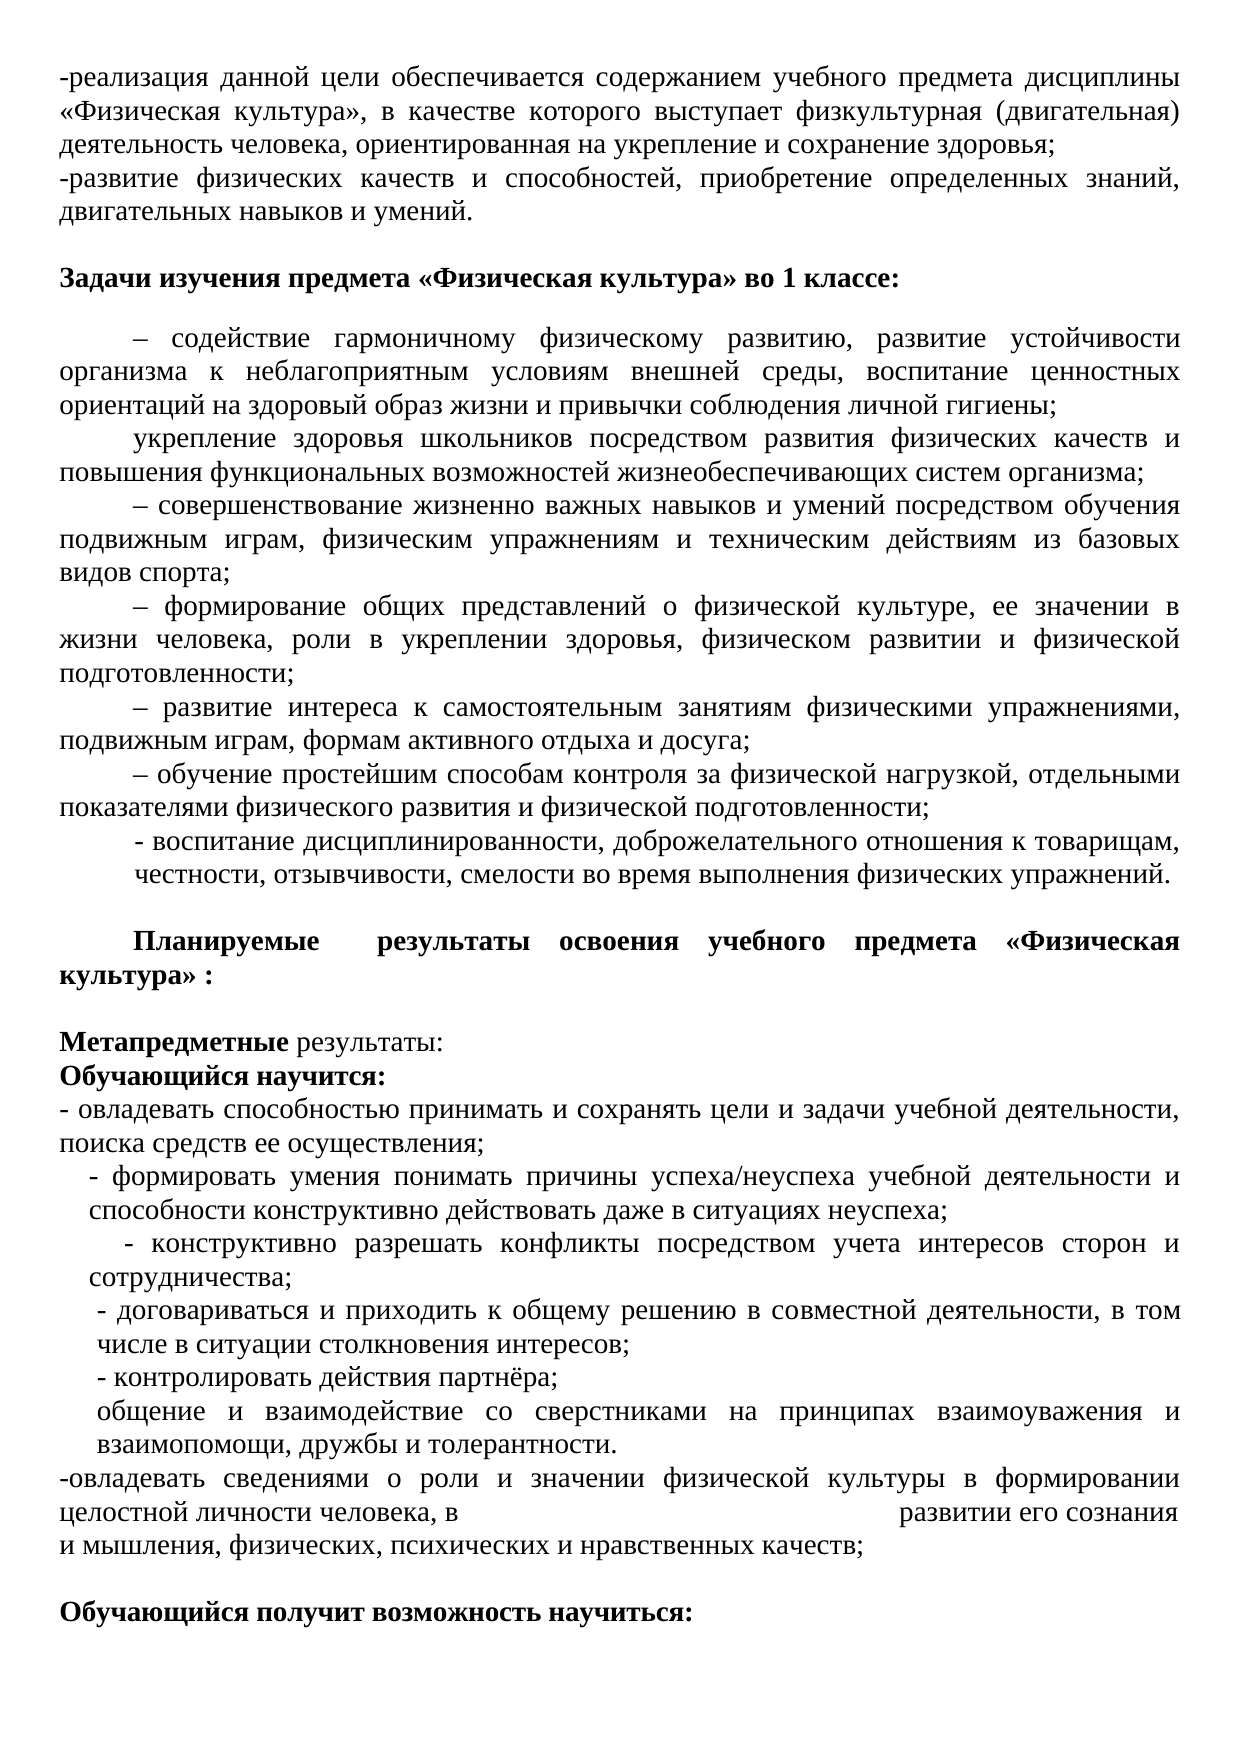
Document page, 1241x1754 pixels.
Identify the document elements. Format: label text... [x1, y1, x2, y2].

text Обучающийся получит возможность научиться: [59, 1594, 1181, 1628]
text укрепление здоровья школьников посредством развития физических качеств и повышения функциональных возможностей жизнеобеспечивающих систем организма; [59, 420, 1181, 487]
text - договариваться и приходить к общему решению в совместной деятельности, в том числе в ситуации столкновения интересов; [97, 1292, 1181, 1359]
text – совершенствование жизненно важных навыков и умений посредством обучения подвижным играм, физическим упражнениям и техническим действиям из базовых видов спорта; [59, 487, 1181, 588]
text - формировать умения понимать причины успеха/неуспеха учебной деятельности и способности конструктивно действовать даже в ситуациях неуспеха; [89, 1158, 1181, 1225]
text - конструктивно разрешать конфликты посредством учета интересов сторон и сотрудничества; [89, 1225, 1181, 1292]
text – развитие интереса к самостоятельным занятиям физическими упражнениями, подвижным играм, формам активного отдыха и досуга; [59, 689, 1181, 756]
text – обучение простейшим способам контроля за физической нагрузкой, отдельными показателями физического развития и физической подготовленности; [59, 756, 1181, 823]
text - воспитание дисциплинированности, доброжелательного отношения к товарищам, честности, отзывчивости, смелости во время выполнения физических упражнений. [134, 823, 1181, 890]
text – формирование общих представлений о физической культуре, ее значении в жизни человека, роли в укреплении здоровья, физическом развитии и физической подготовленности; [59, 588, 1181, 689]
text - контролировать действия партнёра; [97, 1359, 1181, 1393]
text – содействие гармоничному физическому развитию, развитие устойчивости организма к неблагоприятным условиям внешней среды, воспитание ценностных ориентаций на здоровый образ жизни и привычки соблюдения личной гигиены; [59, 320, 1181, 420]
text -развитие физических качеств и способностей, приобретение определенных знаний, двигательных навыков и умений. [59, 160, 1181, 227]
text Планируемые результаты освоения учебного предмета «Физическая культура» : [59, 923, 1181, 991]
text - овладевать способностью принимать и сохранять цели и задачи учебной деятельности, поиска средств ее осуществления; [59, 1091, 1181, 1158]
text -овладевать сведениями о роли и значении физической культуры в формировании целостной личности человека, в развитии его сознания и мышления, физических, психических и нравственных качеств; [59, 1460, 1181, 1561]
text Обучающийся научится: [59, 1058, 1181, 1091]
text Задачи изучения предмета «Физическая культура» во 1 классе: [59, 260, 1181, 294]
text Метапредметные результаты: [59, 1024, 1181, 1058]
text -реализация данной цели обеспечивается содержанием учебного предмета дисциплины «Физическая культура», в качестве которого выступает физкультурная (двигательная) деятельность человека, ориентированная на укрепление и сохранение здоровья; [59, 59, 1181, 160]
text общение и взаимодействие со сверстниками на принципах взаимоуважения и взаимопомощи, дружбы и толерантности. [97, 1393, 1181, 1460]
